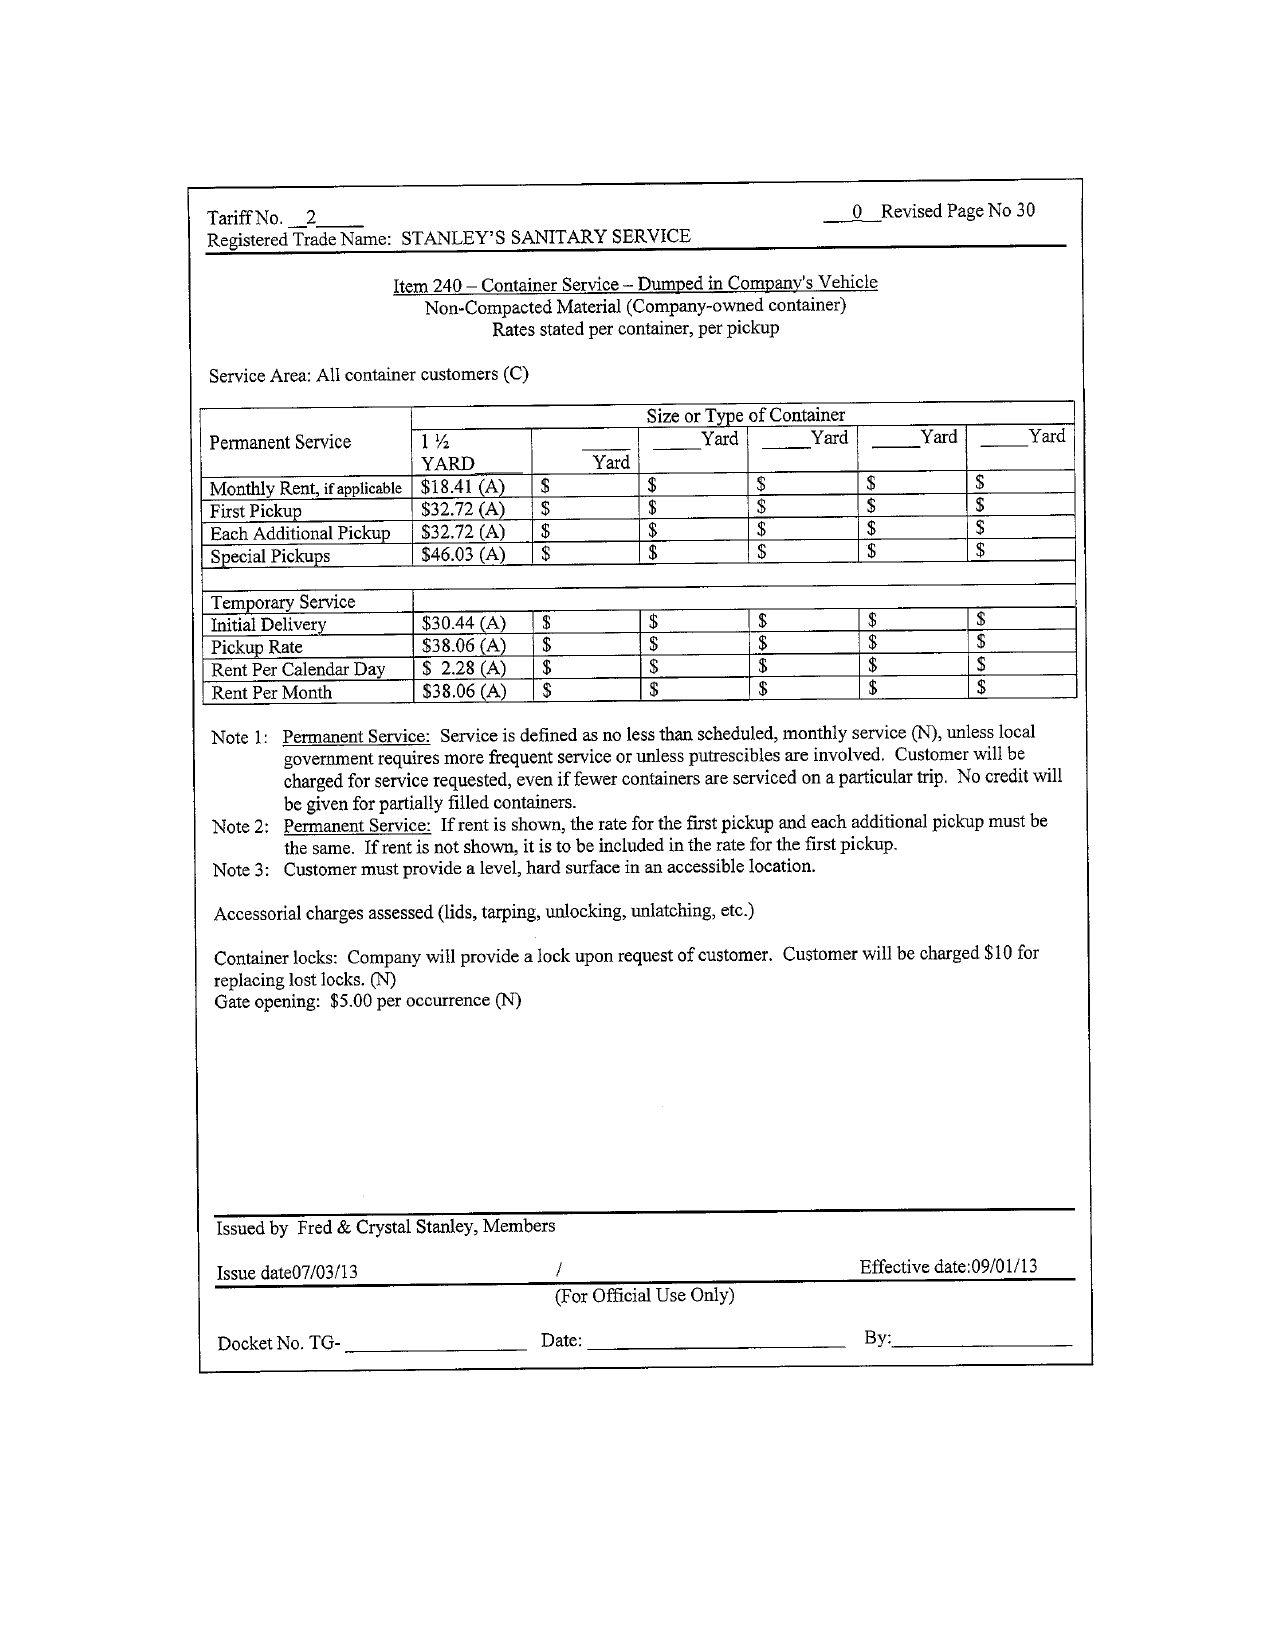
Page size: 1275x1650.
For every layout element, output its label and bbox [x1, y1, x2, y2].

picture [150, 149, 1124, 1411]
